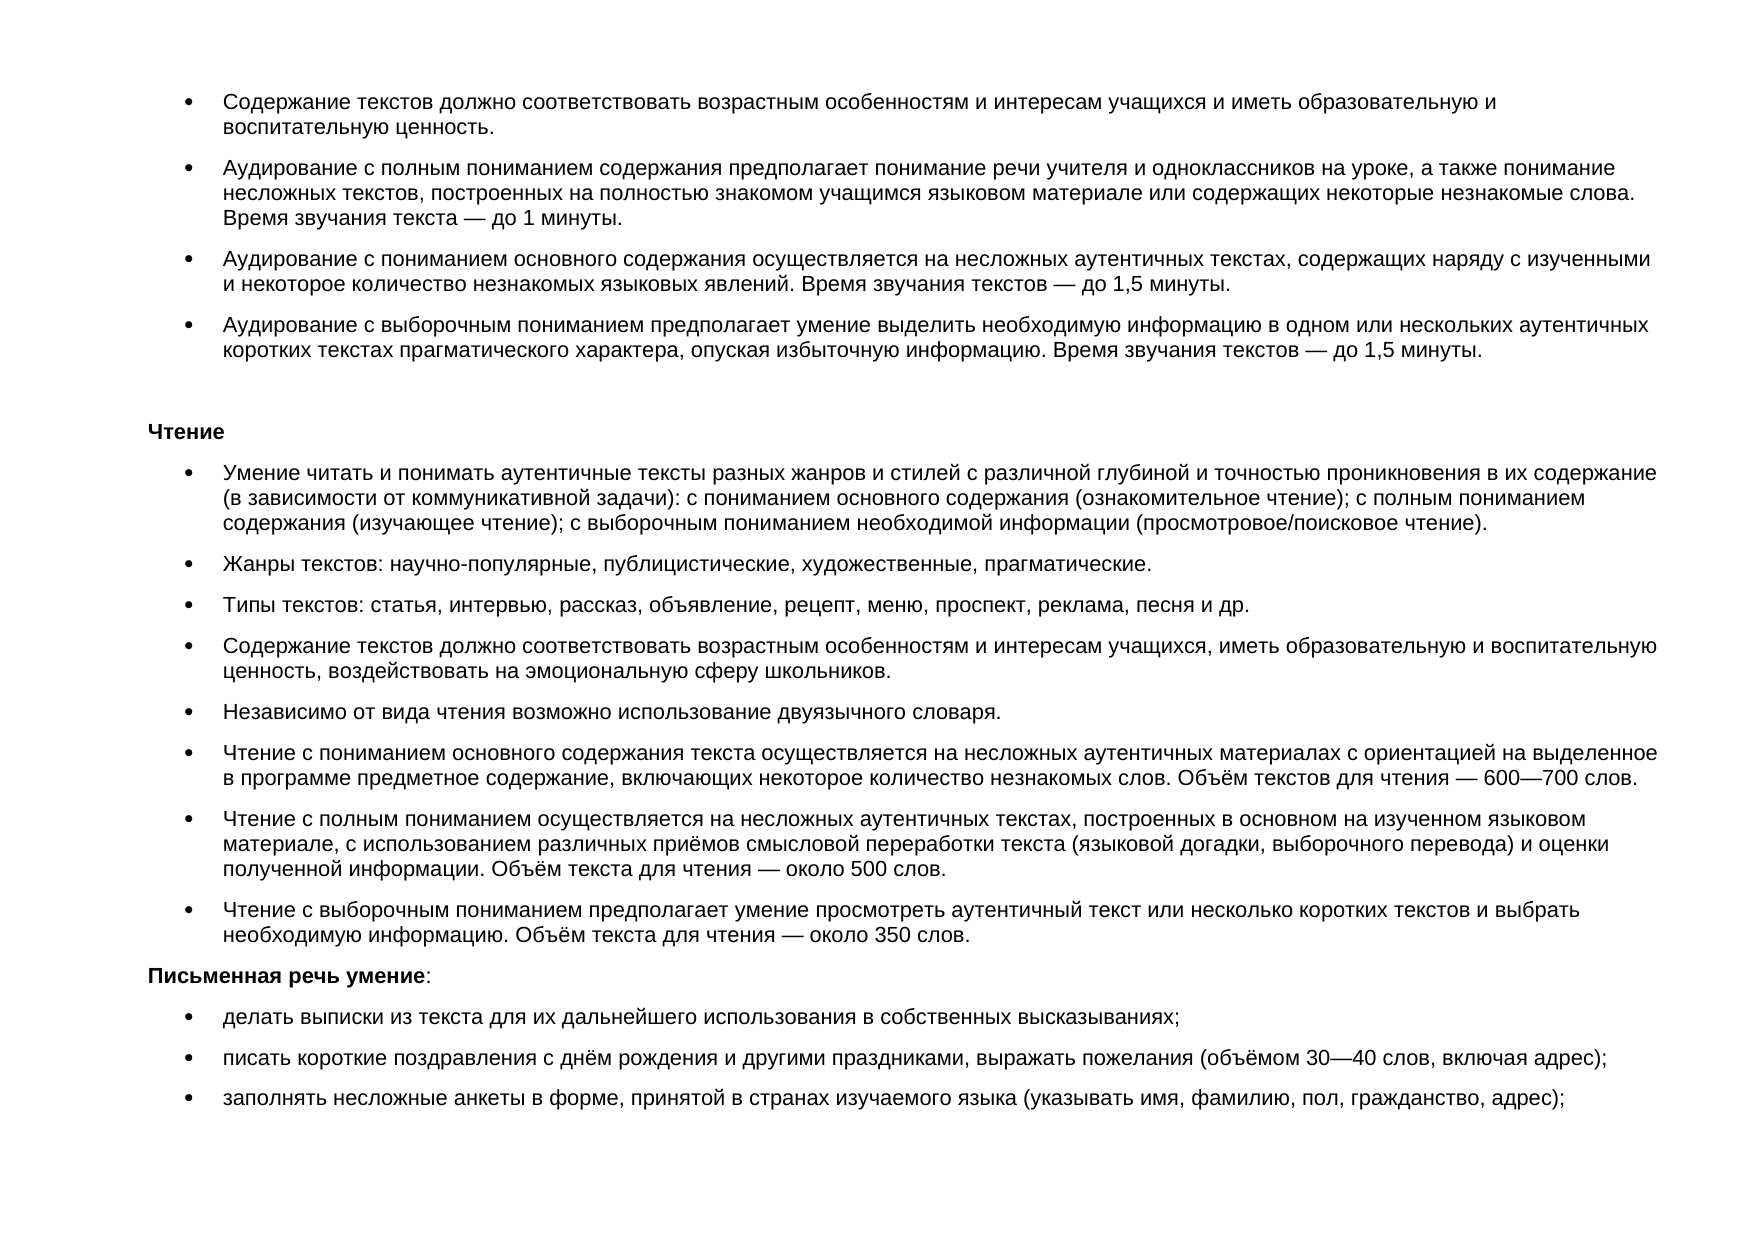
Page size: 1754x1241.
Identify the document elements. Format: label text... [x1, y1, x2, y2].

list писать короткие поздравления с днём рождения и другими праздниками, выражать пожелания (объёмом 30—40 слов, включая адрес); [185, 1044, 1665, 1070]
list Аудирование с полным пониманием содержания предполагает понимание речи учителя и одноклассников на уроке, а также понимание несложных текстов, построенных на полностью знакомом учащимся языковом материале или содержащих некоторые незнакомые слова. Время звучания текста — до 1 минуты. [185, 155, 1665, 230]
list Чтение с полным пониманием осуществляется на несложных аутентичных текстах, построенных в основном на изученном языковом материале, с использованием различных приёмов смысловой переработки текста (языковой догадки, выборочного перевода) и оценки полученной информации. Объём текста для чтения — около 500 слов. [185, 806, 1665, 881]
list Аудирование с выборочным пониманием предполагает умение выделить необходимую информацию в одном или нескольких аутентичных коротких текстах прагматического характера, опуская избыточную информацию. Время звучания текстов — до 1,5 минуты. [185, 312, 1665, 362]
list Независимо от вида чтения возможно использование двуязычного словаря. [185, 699, 1665, 724]
list делать выписки из текста для их дальнейшего использования в собственных высказываниях; [185, 1004, 1665, 1029]
list Умение читать и понимать аутентичные тексты разных жанров и стилей с различной глубиной и точностью проникновения в их содержание (в зависимости от коммуникативной задачи): с пониманием основного содержания (ознакомительное чтение); с полным пониманием содержания (изучающее чтение); с выборочным пониманием необходимой информации (просмотровое/поисковое чтение). [185, 460, 1665, 535]
list Содержание текстов должно соответствовать возрастным особенностям и интересам учащихся, иметь образовательную и воспитательную ценность, воздействовать на эмоциональную сферу школьников. [185, 633, 1665, 683]
text Письменная речь умение: [148, 963, 1665, 988]
list Типы текстов: статья, интервью, рассказ, объявление, рецепт, меню, проспект, реклама, песня и др. [185, 592, 1665, 617]
list Содержание текстов должно соответствовать возрастным особенностям и интересам учащихся и иметь образовательную и воспитательную ценность. [185, 89, 1665, 139]
list Жанры текстов: научно-популярные, публицистические, художественные, прагматические. [185, 551, 1665, 576]
list заполнять несложные анкеты в форме, принятой в странах изучаемого языка (указывать имя, фамилию, пол, гражданство, адрес); [185, 1085, 1665, 1111]
list Аудирование с пониманием основного содержания осуществляется на несложных аутентичных текстах, содержащих наряду с изученными и некоторое количество незнакомых языковых явлений. Время звучания текстов — до 1,5 минуты. [185, 246, 1665, 296]
list Чтение с пониманием основного содержания текста осуществляется на несложных аутентичных материалах с ориентацией на выделенное в программе предметное содержание, включающих некоторое количество незнакомых слов. Объём текстов для чтения — 600—700 слов. [185, 739, 1665, 790]
text Чтение [148, 419, 1665, 444]
list Чтение с выборочным пониманием предполагает умение просмотреть аутентичный текст или несколько коротких текстов и выбрать необходимую информацию. Объём текста для чтения — около 350 слов. [185, 897, 1665, 947]
